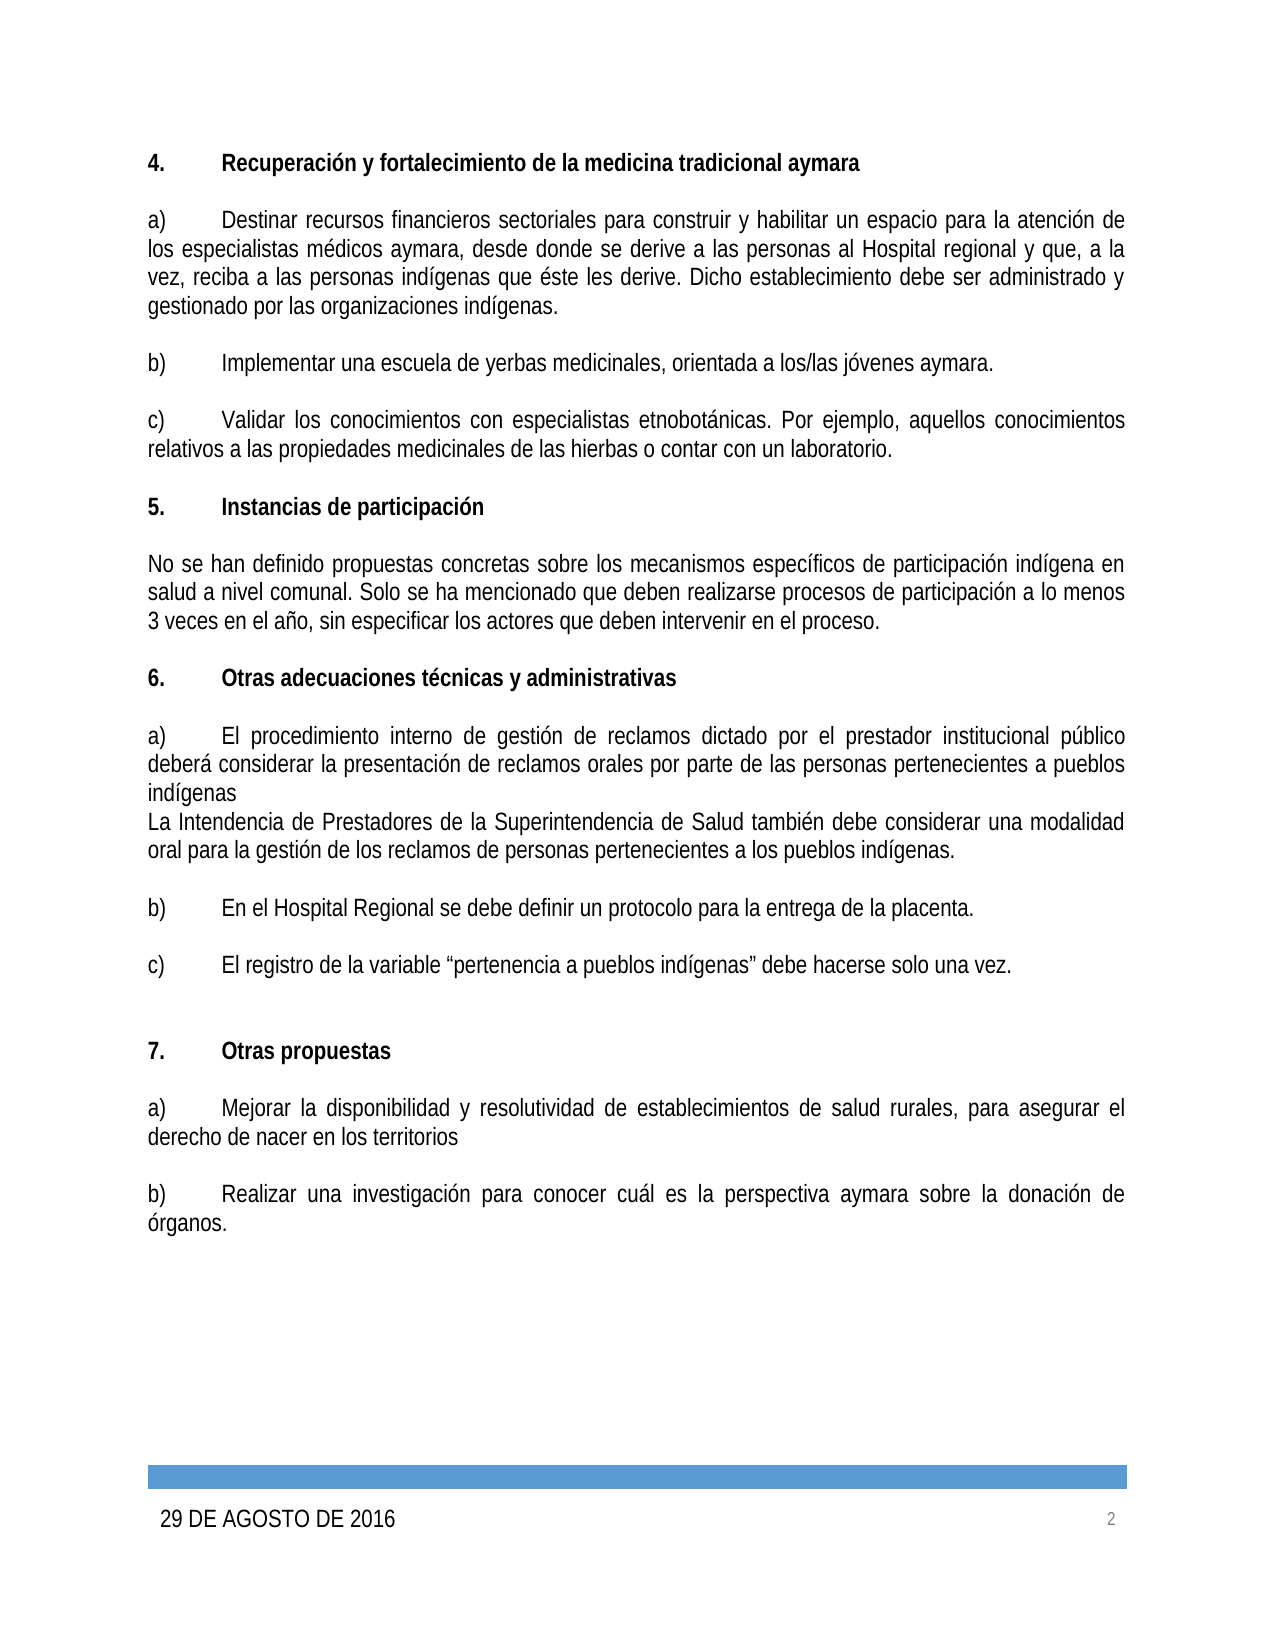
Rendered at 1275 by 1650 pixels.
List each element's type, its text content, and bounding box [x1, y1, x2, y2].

text b) Realizar una investigación para conocer cuál es la perspectiva aymara sobre la donación de órganos. [148, 1179, 1127, 1236]
text No se han definido propuestas concretas sobre los mecanismos específicos de participación indígena en salud a nivel comunal. Solo se ha mencionado que deben realizarse procesos de participación a lo menos 3 veces en el año, sin especificar los actores que deben intervenir en el proceso. [148, 549, 1127, 635]
text 5. Instancias de participación [148, 491, 1127, 520]
text 6. Otras adecuaciones técnicas y administrativas [148, 663, 1127, 692]
text a) Destinar recursos financieros sectoriales para construir y habilitar un espacio para la atención de los especialistas médicos aymara, desde donde se derive a las personas al Hospital regional y que, a la vez, reciba a las personas indígenas que éste les derive. Dicho establecimiento debe ser administrado y gestionado por las organizaciones indígenas. [148, 205, 1127, 319]
text c) El registro de la variable “pertenencia a pueblos indígenas” debe hacerse solo una vez. [148, 950, 1127, 978]
text c) Validar los conocimientos con especialistas etnobotánicas. Por ejemplo, aquellos conocimientos relativos a las propiedades medicinales de las hierbas o contar con un laboratorio. [148, 406, 1127, 463]
text b) Implementar una escuela de yerbas medicinales, orientada a los/las jóvenes aymara. [148, 348, 1127, 377]
text 4. Recuperación y fortalecimiento de la medicina tradicional aymara [148, 148, 1127, 176]
text a) El procedimiento interno de gestión de reclamos dictado por el prestador institucional público deberá considerar la presentación de reclamos orales por parte de las personas pertenecientes a pueblos indígenas [148, 721, 1127, 807]
text b) En el Hospital Regional se debe definir un protocolo para la entrega de la placenta. [148, 892, 1127, 921]
text La Intendencia de Prestadores de la Superintendencia de Salud también debe considerar una modalidad oral para la gestión de los reclamos de personas pertenecientes a los pueblos indígenas. [148, 807, 1127, 864]
text 7. Otras propuestas [148, 1036, 1127, 1064]
text a) Mejorar la disponibilidad y resolutividad de establecimientos de salud rurales, para asegurar el derecho de nacer en los territorios [148, 1093, 1127, 1150]
